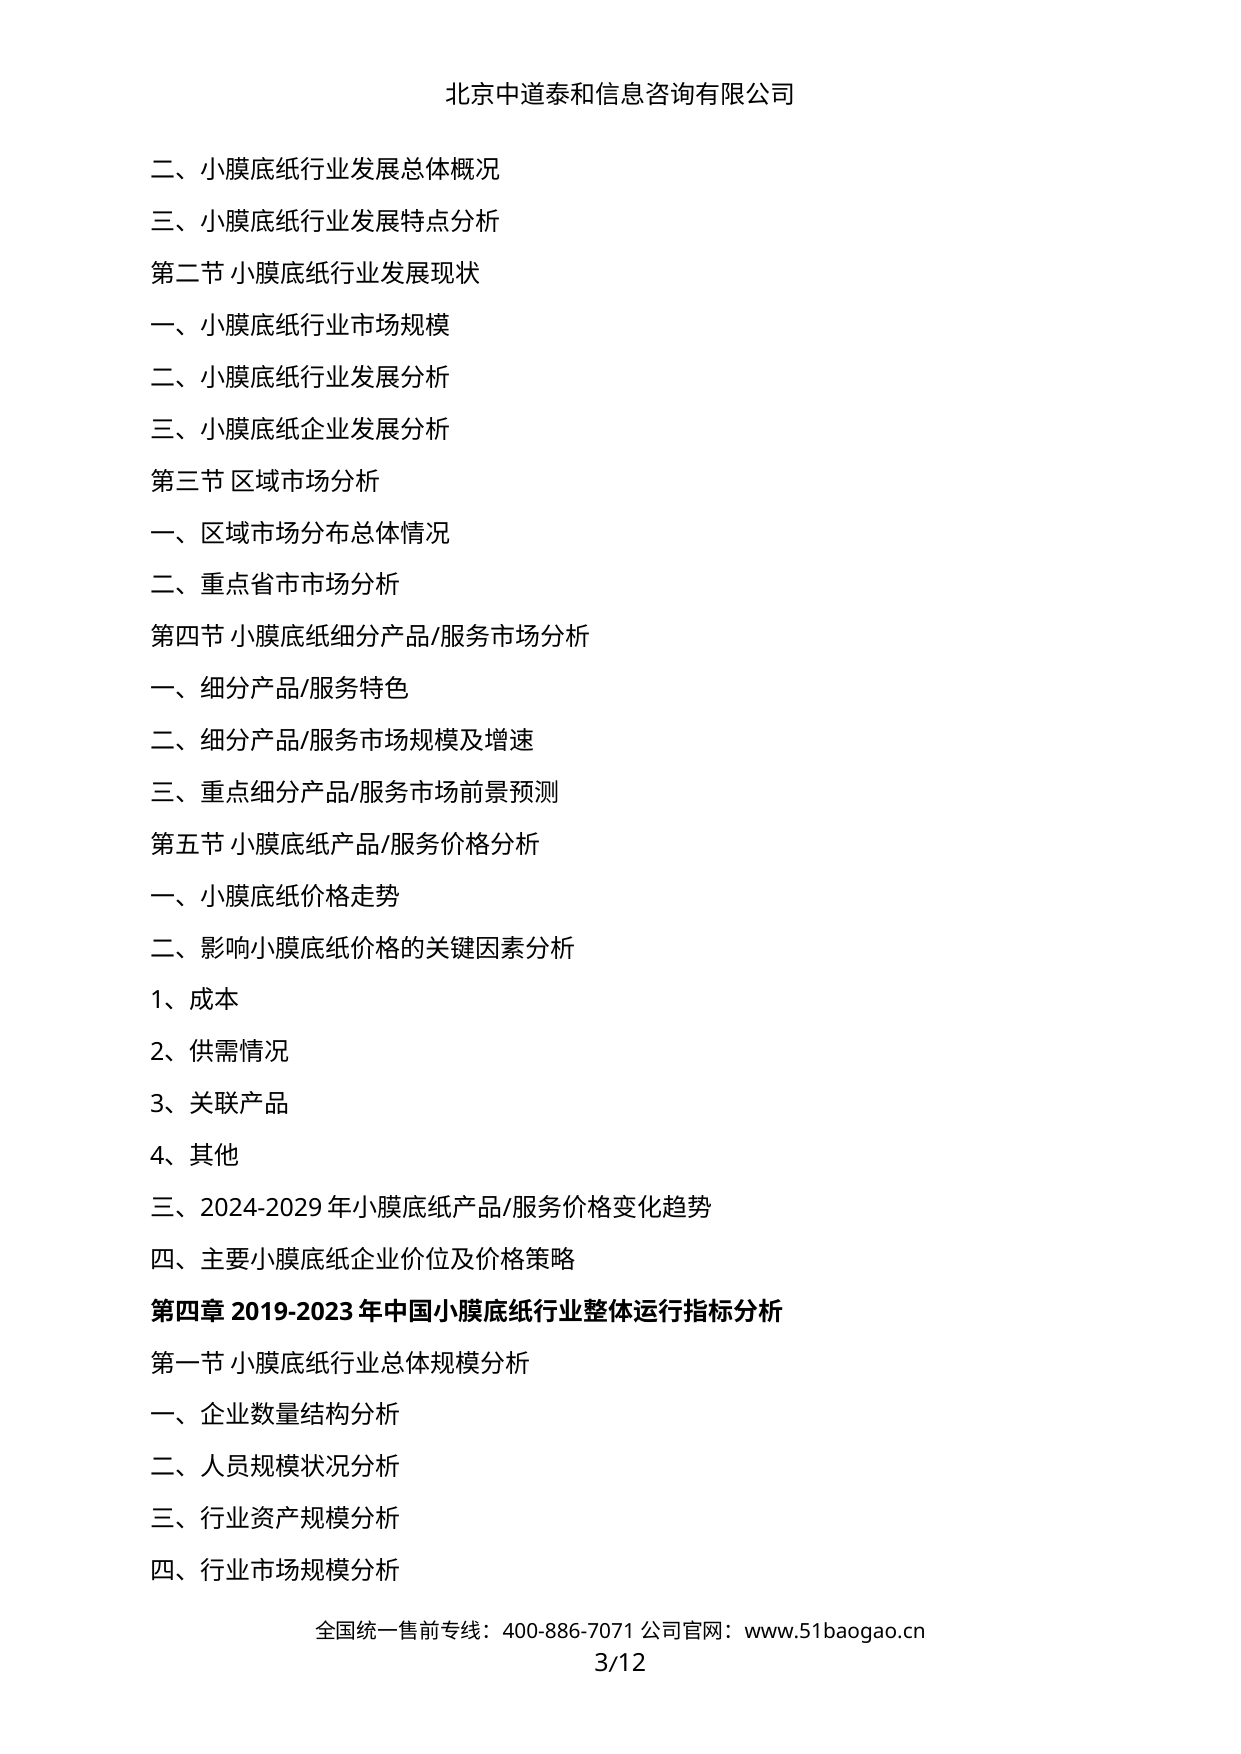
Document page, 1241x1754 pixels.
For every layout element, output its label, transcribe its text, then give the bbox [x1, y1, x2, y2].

text 第二节 小膜底纸行业发展现状 [150, 254, 1090, 290]
text 一、小膜底纸价格走势 [150, 876, 1090, 912]
text 三、2024-2029年小膜底纸产品/服务价格变化趋势 [150, 1187, 1090, 1224]
text 2、供需情况 [150, 1032, 1090, 1068]
text 第一节 小膜底纸行业总体规模分析 [150, 1343, 1090, 1379]
text 三、重点细分产品/服务市场前景预测 [150, 772, 1090, 809]
text 第四节 小膜底纸细分产品/服务市场分析 [150, 617, 1090, 653]
text 三、小膜底纸行业发展特点分析 [150, 202, 1090, 238]
text 一、小膜底纸行业市场规模 [150, 306, 1090, 342]
text 二、人员规模状况分析 [150, 1447, 1090, 1483]
text 一、区域市场分布总体情况 [150, 513, 1090, 549]
text 三、小膜底纸企业发展分析 [150, 409, 1090, 446]
text 三、行业资产规模分析 [150, 1499, 1090, 1535]
text 二、小膜底纸行业发展分析 [150, 357, 1090, 394]
text 第五节 小膜底纸产品/服务价格分析 [150, 824, 1090, 861]
text 四、行业市场规模分析 [150, 1551, 1090, 1587]
text 4、其他 [150, 1136, 1090, 1172]
text 二、重点省市市场分析 [150, 565, 1090, 601]
text 第三节 区域市场分析 [150, 461, 1090, 497]
text 四、主要小膜底纸企业价位及价格策略 [150, 1239, 1090, 1276]
text 二、影响小膜底纸价格的关键因素分析 [150, 928, 1090, 964]
text 二、小膜底纸行业发展总体概况 [150, 150, 1090, 186]
text 3、关联产品 [150, 1084, 1090, 1120]
text 一、细分产品/服务特色 [150, 669, 1090, 705]
text 1、成本 [150, 980, 1090, 1016]
text 一、企业数量结构分析 [150, 1395, 1090, 1431]
text 第四章 2019-2023年中国小膜底纸行业整体运行指标分析 [150, 1291, 1090, 1327]
text 二、细分产品/服务市场规模及增速 [150, 721, 1090, 757]
